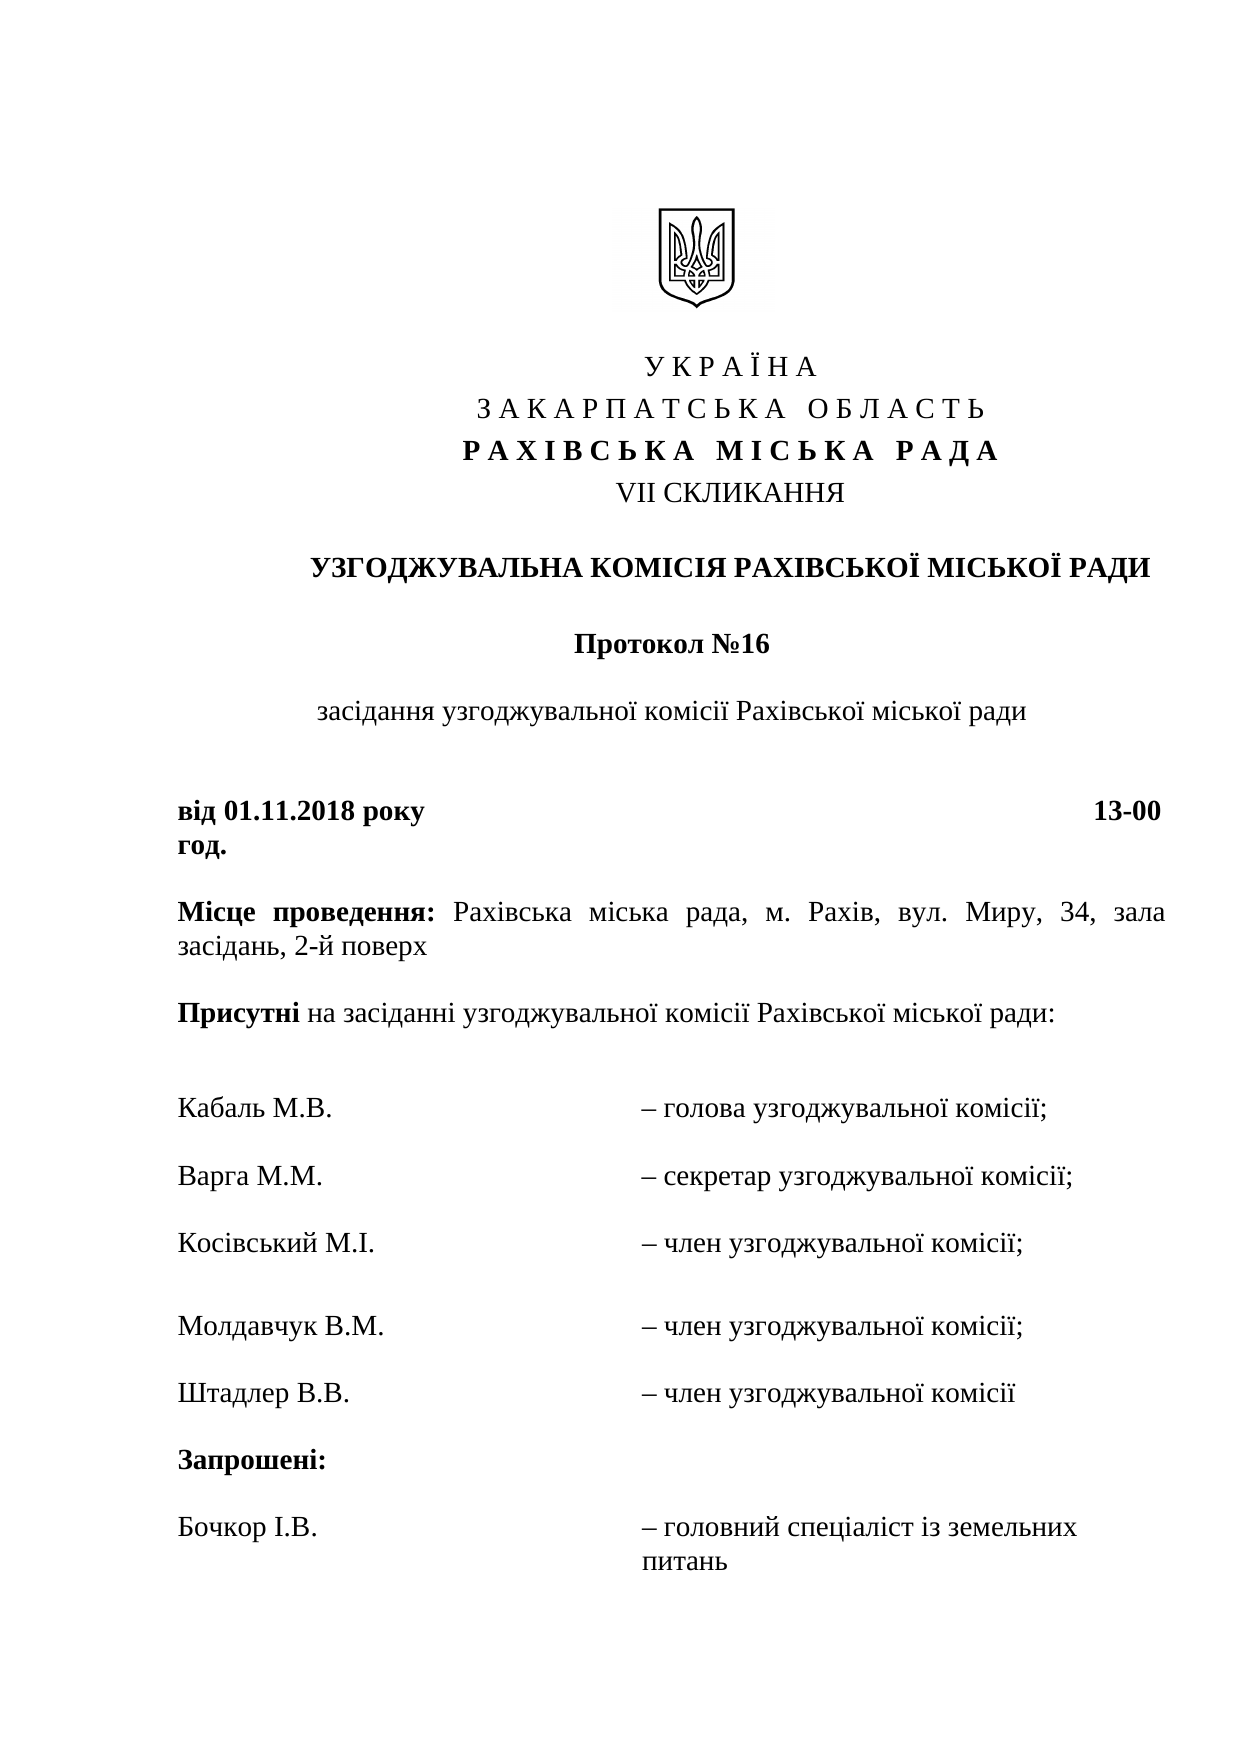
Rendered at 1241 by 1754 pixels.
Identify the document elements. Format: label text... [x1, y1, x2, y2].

text від 01.11.2018 року 13-00 год. [177, 793, 1166, 861]
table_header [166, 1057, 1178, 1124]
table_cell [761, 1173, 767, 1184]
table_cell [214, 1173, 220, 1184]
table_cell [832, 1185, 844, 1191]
text УЗГОДЖУВАЛЬНА КОМІСІЯ РАХІВСЬКОЇ МІСЬКОЇ РАДИ [223, 550, 1166, 584]
text У К Р А Ї Н А [223, 349, 1166, 383]
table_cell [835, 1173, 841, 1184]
text засідання узгоджувальної комісії Рахівської міської ради [177, 693, 1166, 726]
text VII СКЛИКАННЯ [223, 475, 1166, 508]
text Присутні на засіданні узгоджувальної комісії Рахівської міської ради: [177, 995, 1166, 1028]
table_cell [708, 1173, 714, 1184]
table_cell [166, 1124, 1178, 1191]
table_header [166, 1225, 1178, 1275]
text Р А Х І В С Ь К А М І С Ь К А Р А Д А [223, 433, 1166, 467]
text Протокол №16 [177, 626, 1166, 659]
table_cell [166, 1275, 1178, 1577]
text Місце проведення: Рахівська міська рада, м. Рахів, вул. Миру, 34, зала засідань, 2-й поверх [177, 894, 1166, 961]
text З А К А Р П А Т С Ь К А О Б Л А С Т Ь [223, 391, 1166, 425]
